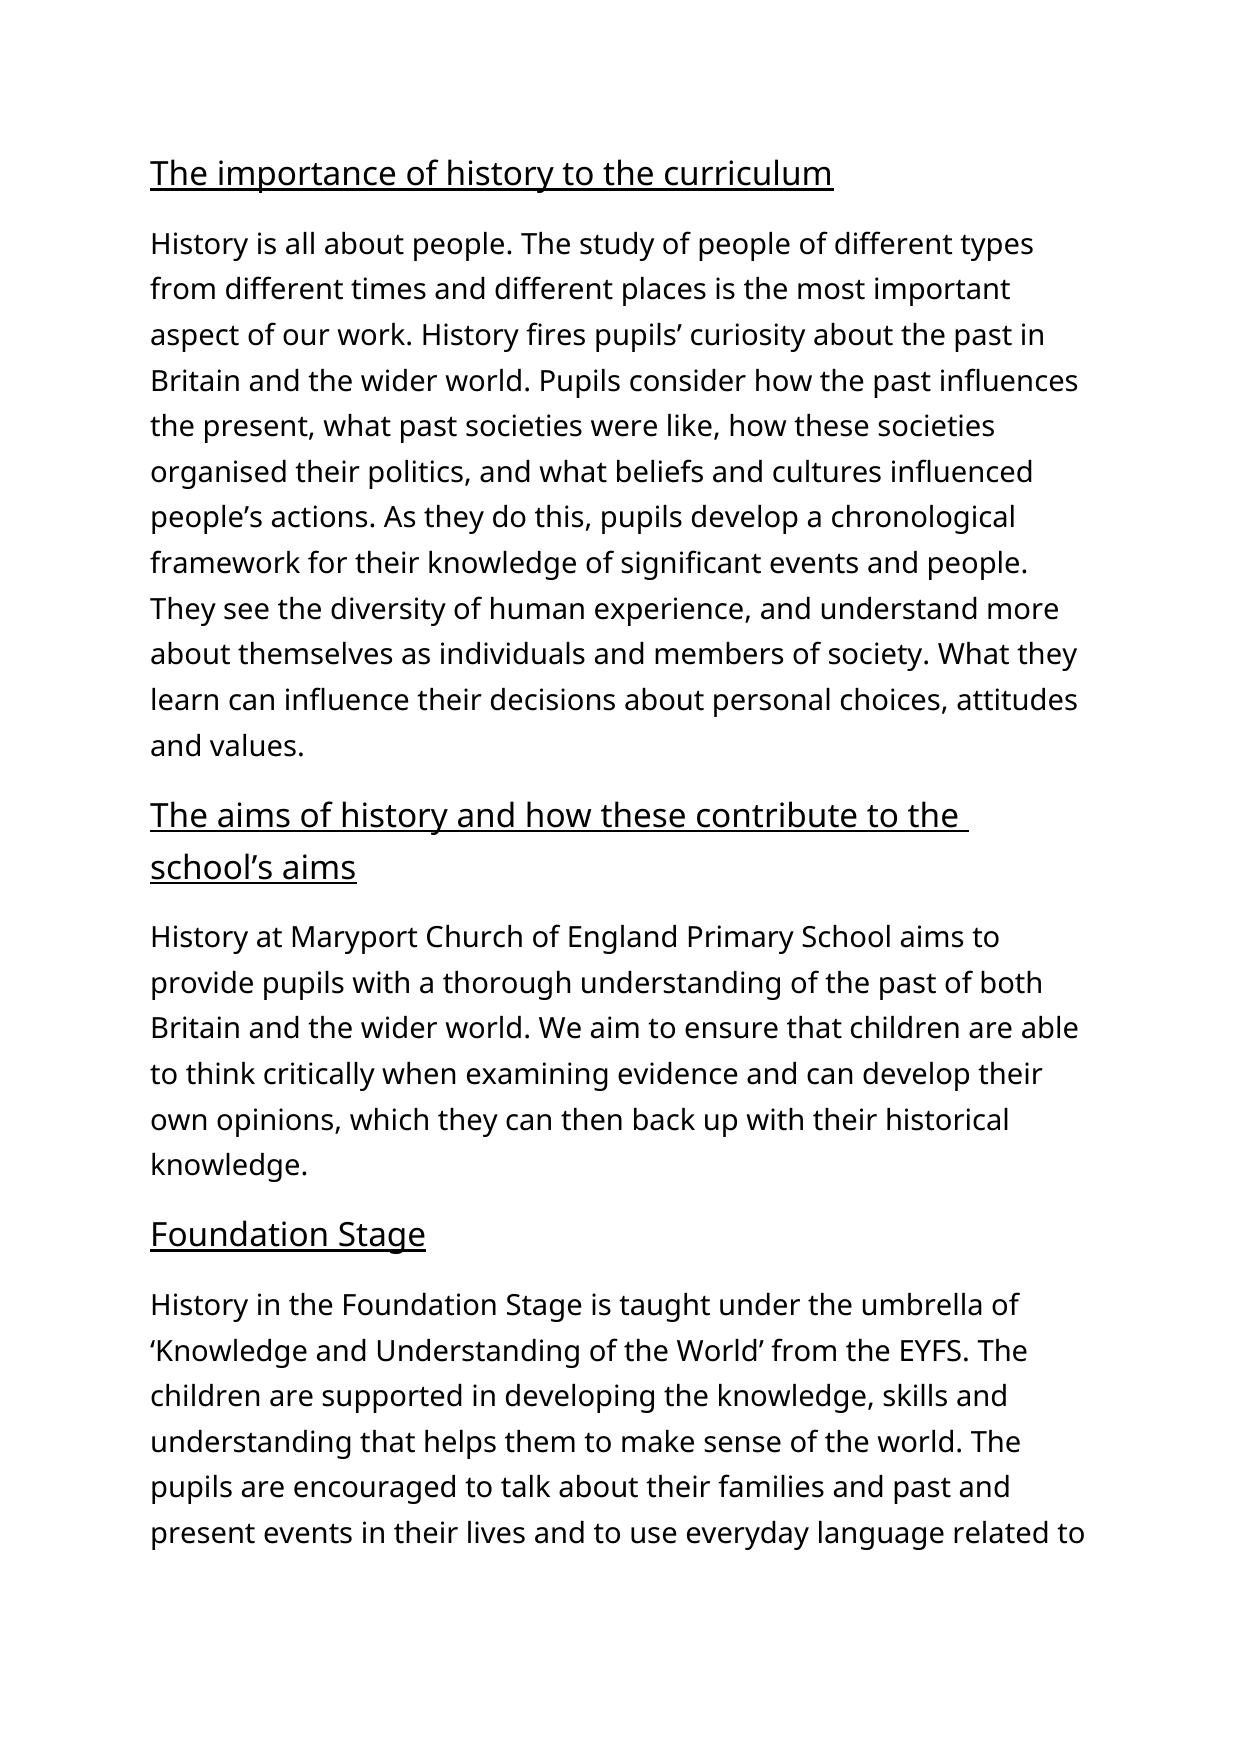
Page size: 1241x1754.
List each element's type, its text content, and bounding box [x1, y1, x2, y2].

text The importance of history to the curriculum [150, 150, 1090, 195]
text History is all about people. The study of people of different types from different times and different places is the most important aspect of our work. History fires pupils’ curiosity about the past in Britain and the wider world. Pupils consider how the past influences the present, what past societies were like, how these societies organised their politics, and what beliefs and cultures influenced people’s actions. As they do this, pupils develop a chronological framework for their knowledge of significant events and people. They see the diversity of human experience, and understand more about themselves as individuals and members of society. What they learn can influence their decisions about personal choices, attitudes and values. [150, 223, 1090, 764]
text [150, 1284, 1090, 1552]
text Foundation Stage [150, 1211, 1090, 1257]
text The aims of history and how these contribute to the school’s aims [150, 791, 1090, 889]
text History at Maryport Church of England Primary School aims to provide pupils with a thorough understanding of the past of both Britain and the wider world. We aim to ensure that children are able to think critically when examining evidence and can develop their own opinions, which they can then back up with their historical knowledge. [150, 917, 1090, 1184]
